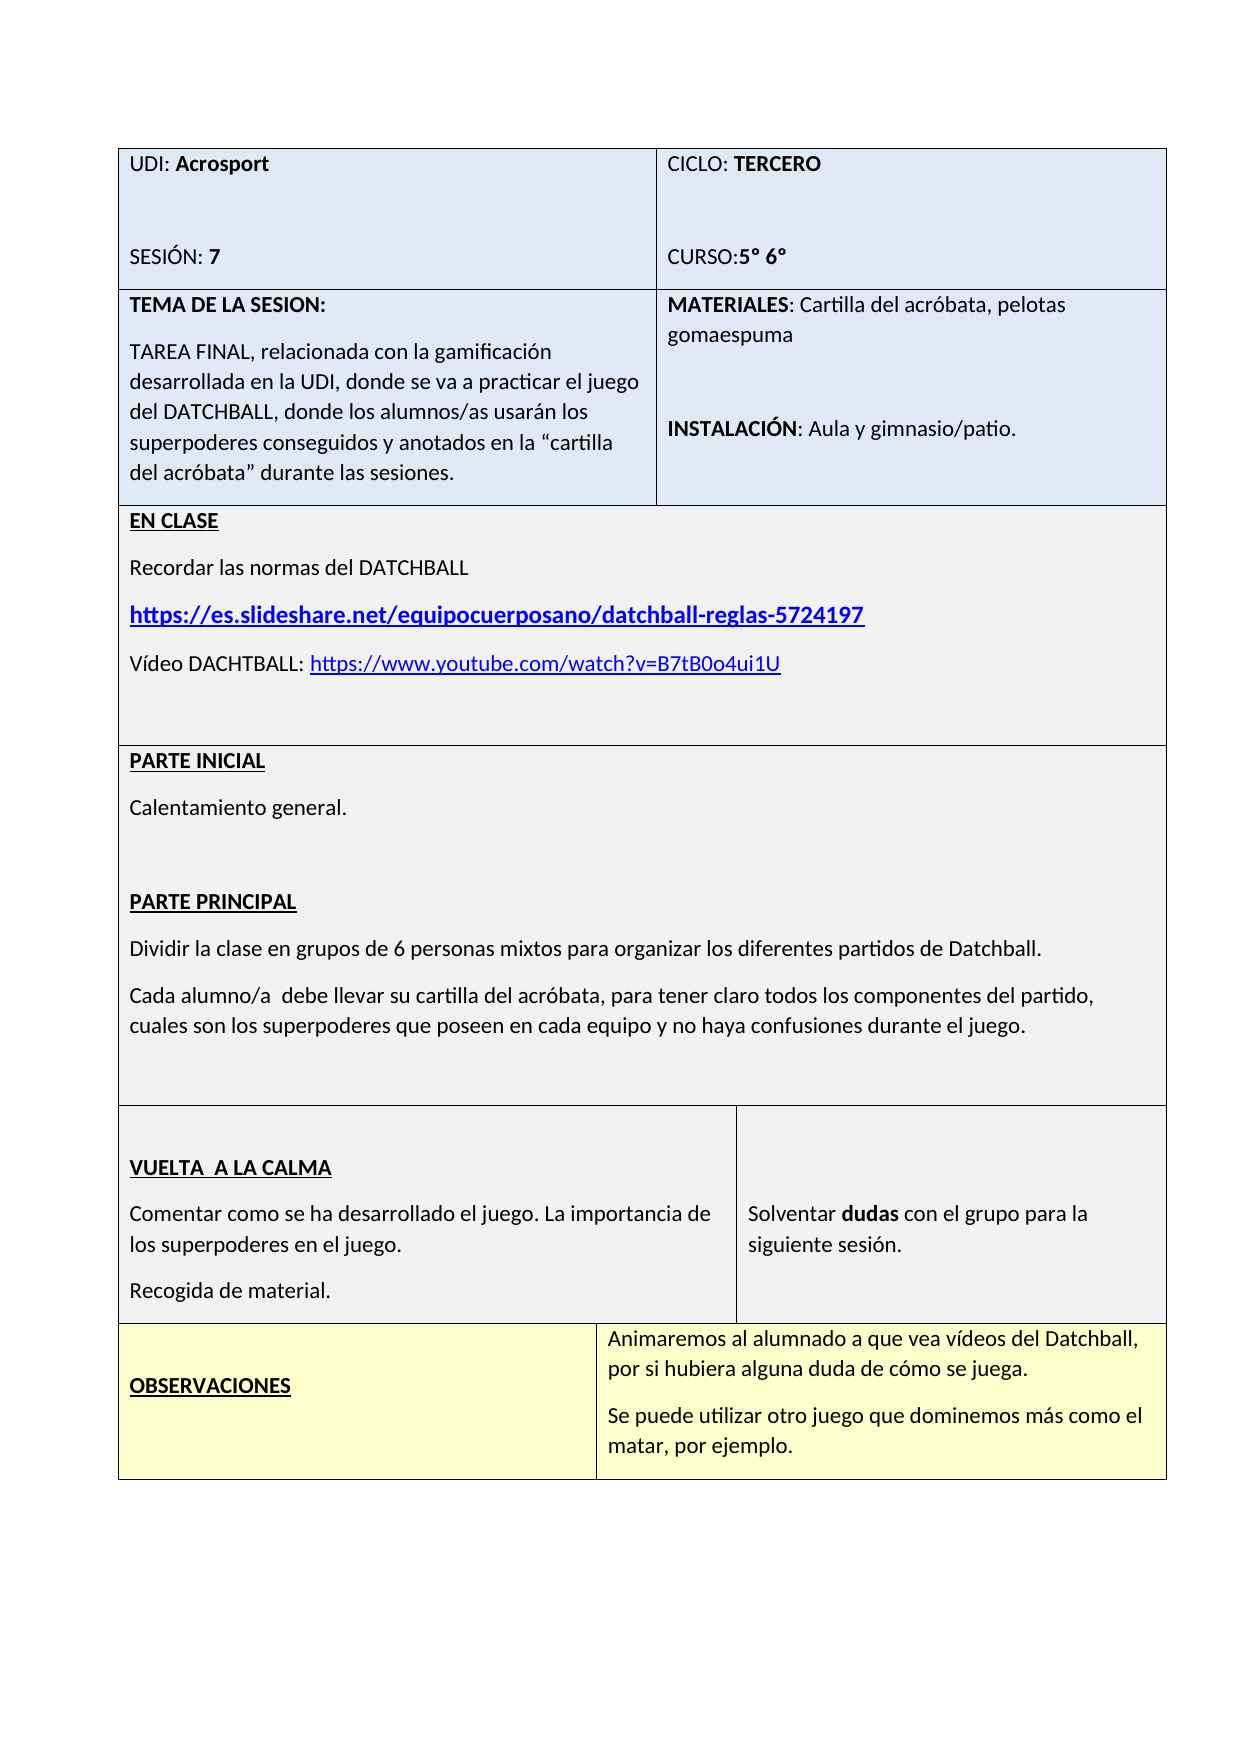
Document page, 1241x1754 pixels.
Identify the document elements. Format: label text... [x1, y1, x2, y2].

table_cell Animaremos al alumnado a que vea vídeos del Datchball, por si hubiera alguna duda de cómo se juega. Se puede utilizar otro juego que dominemos más como el matar, por ejemplo. [597, 1324, 1166, 1478]
table_cell MATERIALES: Cartilla del acróbata, pelotas gomaespuma INSTALACIÓN: Aula y gimnasio/patio. [657, 290, 1166, 505]
table_cell OBSERVACIONES [119, 1324, 596, 1478]
table_header CICLO: TERCERO CURSO:5º 6º [657, 149, 1166, 289]
table_cell TEMA DE LA SESION: TAREA FINAL, relacionada con la gamificación desarrollada en la UDI, donde se va a practicar el juego del DATCHBALL, donde los alumnos/as usarán los superpoderes conseguidos y anotados en la “cartilla del acróbata” durante las sesiones. [119, 290, 656, 505]
table_header UDI: Acrosport SESIÓN: 7 [119, 149, 656, 289]
table_cell PARTE INICIAL Calentamiento general. PARTE PRINCIPAL Dividir la clase en grupos de 6 personas mixtos para organizar los diferentes partidos de Datchball. Cada alumno/a debe llevar su cartilla del acróbata, para tener claro todos los componentes del partido, cuales son los superpoderes que poseen en cada equipo y no haya confusiones durante el juego. [119, 746, 1166, 1105]
table_cell EN CLASE Recordar las normas del DATCHBALL https://es.slideshare.net/equipocuerposano/datchball-reglas-5724197 Vídeo DACHTBALL: https://www.youtube.com/watch?v=B7tB0o4ui1U [119, 506, 1166, 745]
table_cell VUELTA A LA CALMA Comentar como se ha desarrollado el juego. La importancia de los superpoderes en el juego. Recogida de material. [119, 1106, 736, 1323]
table_cell Solventar dudas con el grupo para la siguiente sesión. [737, 1106, 1166, 1323]
